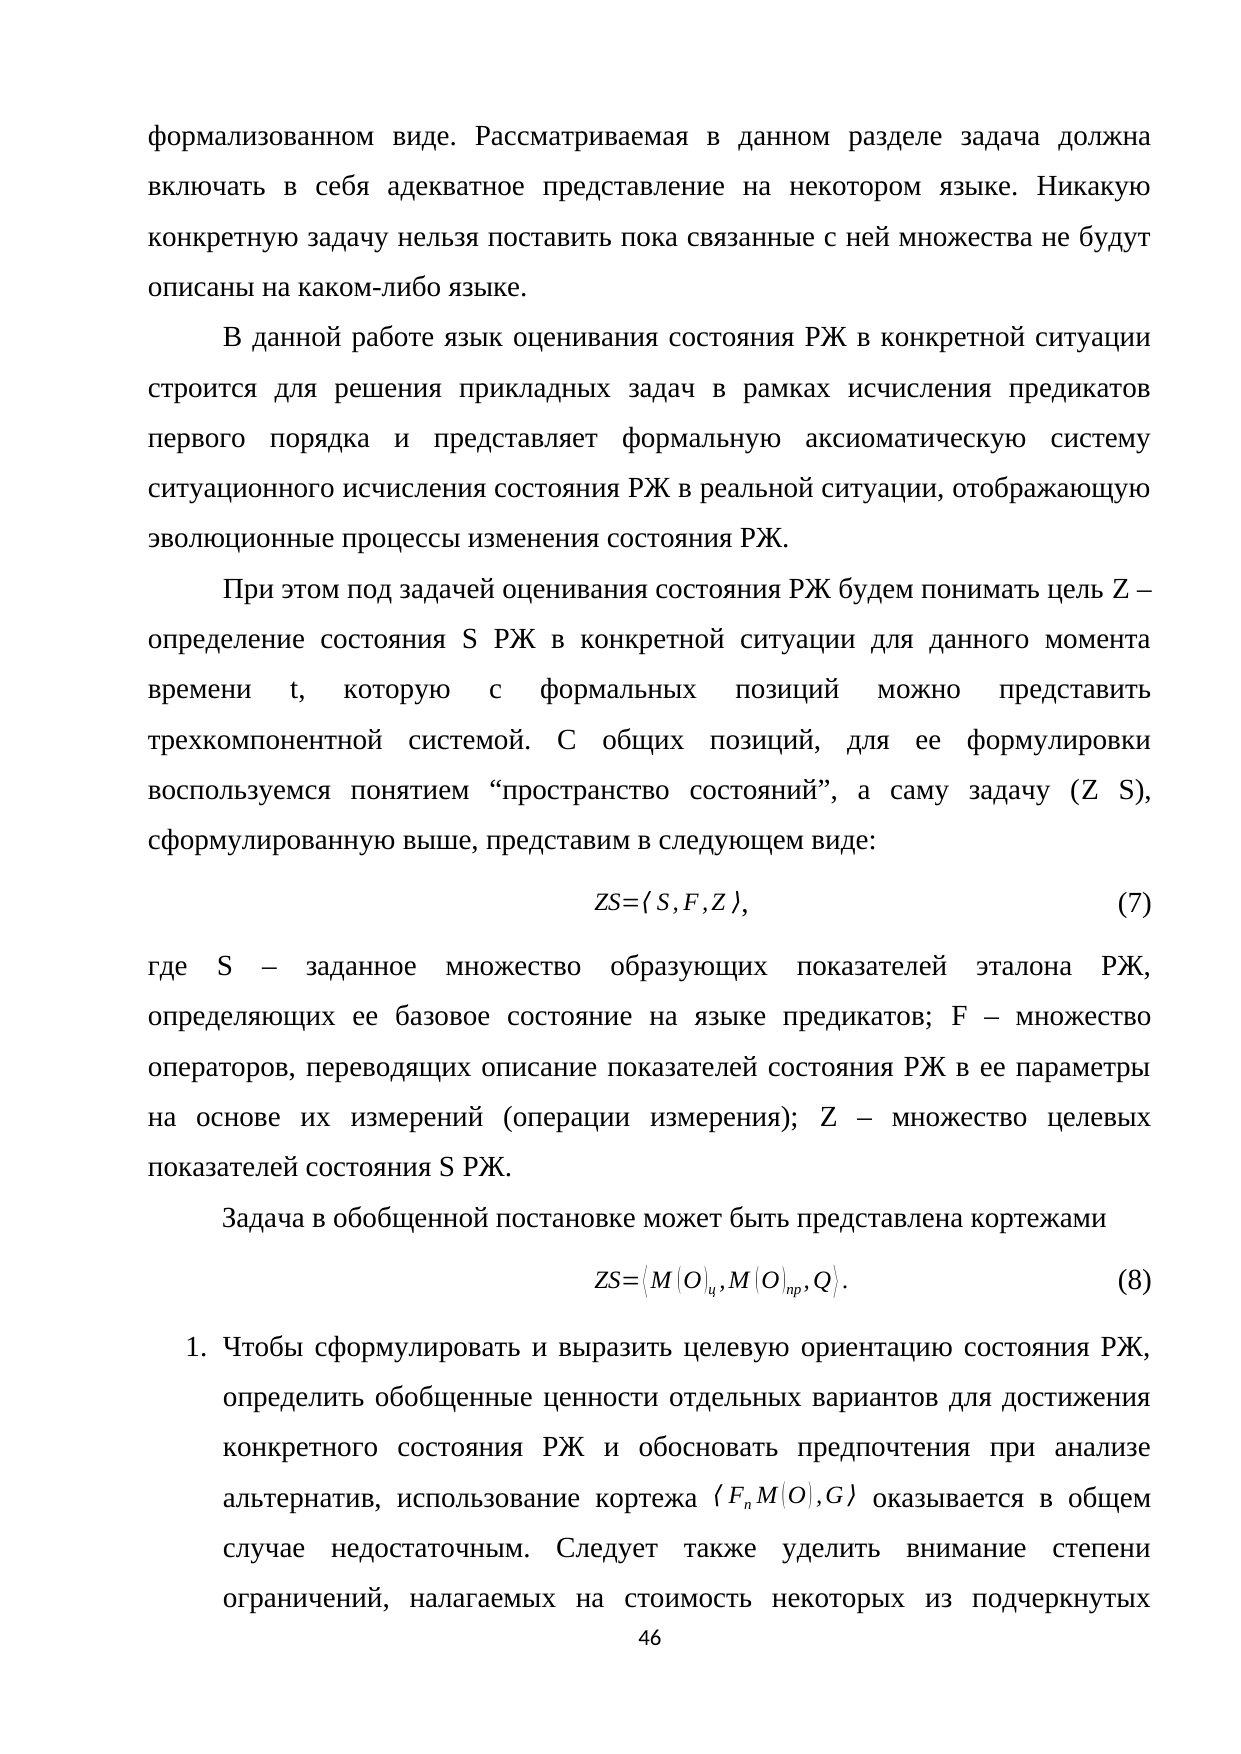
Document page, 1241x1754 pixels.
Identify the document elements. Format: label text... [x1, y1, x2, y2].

text , (7) [148, 885, 1152, 919]
text где S – заданное множество образующих показателей эталона РЖ, определяющих ее базовое состояние на языке предикатов; F – множество операторов, переводящих описание показателей состояния РЖ в ее параметры на основе их измерений (операции измерения); Z – множество целевых показателей состояния S РЖ. [148, 948, 1152, 1183]
text (8) [148, 1262, 1152, 1299]
text При этом под задачей оценивания состояния РЖ будем понимать цель Z – определение состояния S РЖ в конкретной ситуации для данного момента времени t, которую с формальных позиций можно представить трехкомпонентной системой. С общих позиций, для ее формулировки воспользуемся понятием “пространство состояний”, а саму задачу (Z S), сформулированную выше, представим в следующем виде: [148, 571, 1152, 856]
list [185, 1329, 1152, 1614]
text Задача в обобщенной постановке может быть представлена кортежами [148, 1200, 1152, 1233]
text В данной работе язык оценивания состояния РЖ в конкретной ситуации строится для решения прикладных задач в рамках исчисления предикатов первого порядка и представляет формальную аксиоматическую систему ситуационного исчисления состояния РЖ в реальной ситуации, отображающую эволюционные процессы изменения состояния РЖ. [148, 319, 1152, 554]
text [148, 118, 1152, 303]
